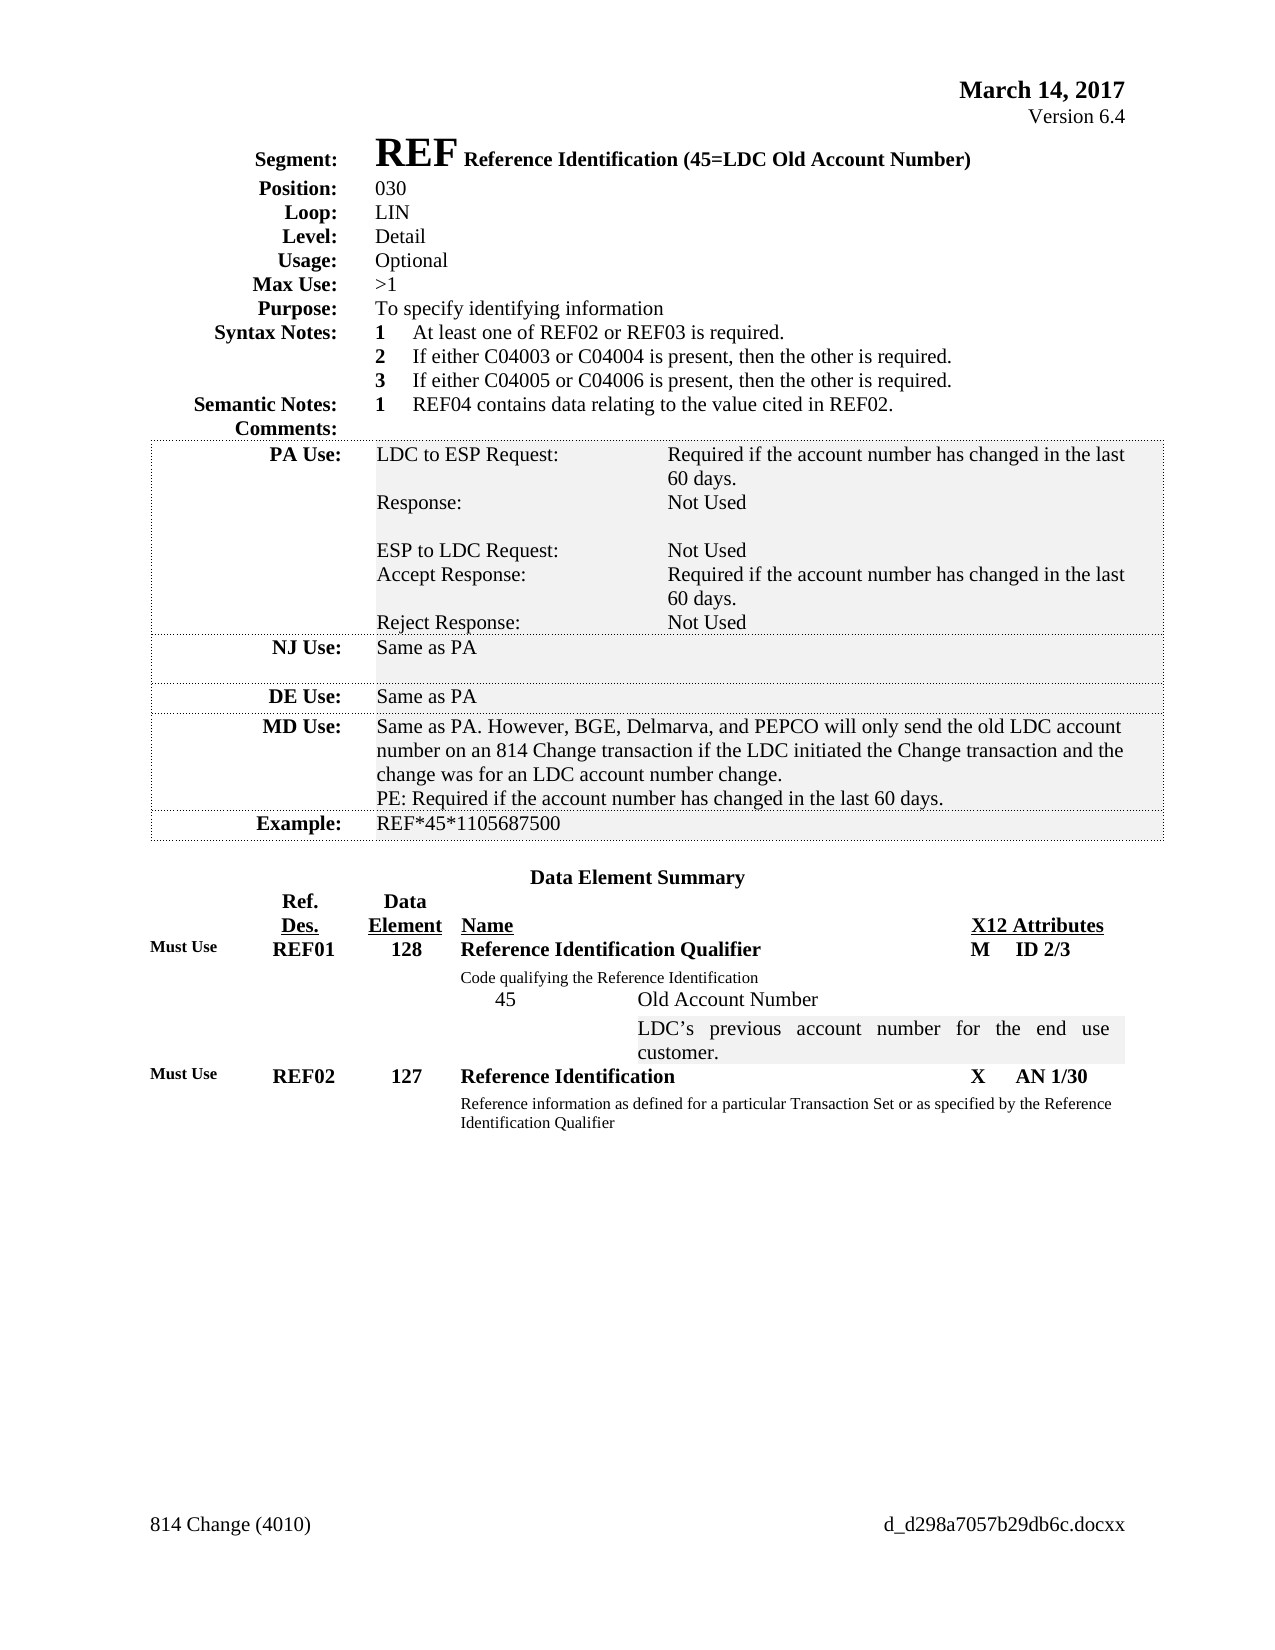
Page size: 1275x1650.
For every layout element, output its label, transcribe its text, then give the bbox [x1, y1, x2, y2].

text Syntax Notes: 1 At least one of REF02 or REF03 is required. [150, 320, 1125, 344]
text Ref. Data [150, 889, 1125, 913]
text Purpose: To specify identifying information [150, 296, 1125, 320]
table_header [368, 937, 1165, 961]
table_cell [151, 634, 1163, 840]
text 3 If either C04005 or C04006 is present, then the other is required. [150, 368, 1125, 392]
text Semantic Notes: 1 REF04 contains data relating to the value cited in REF02. [150, 392, 1125, 416]
text Position: 030 [150, 176, 1125, 200]
text Level: Detail [150, 224, 1125, 248]
text Data Element Summary [150, 865, 1125, 889]
text Des. Element Name X12 Attributes [150, 913, 1125, 937]
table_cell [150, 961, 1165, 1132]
text 2 If either C04003 or C04004 is present, then the other is required. [150, 344, 1125, 368]
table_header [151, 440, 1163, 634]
subtitle Segment: REF Reference Identification (45=LDC Old Account Number) [150, 128, 1125, 176]
text : LIN [150, 200, 1125, 224]
text Comments: [150, 416, 1125, 440]
text Usage: Optional [150, 248, 1125, 272]
text Max Use: >1 [150, 272, 1125, 296]
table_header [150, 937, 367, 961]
